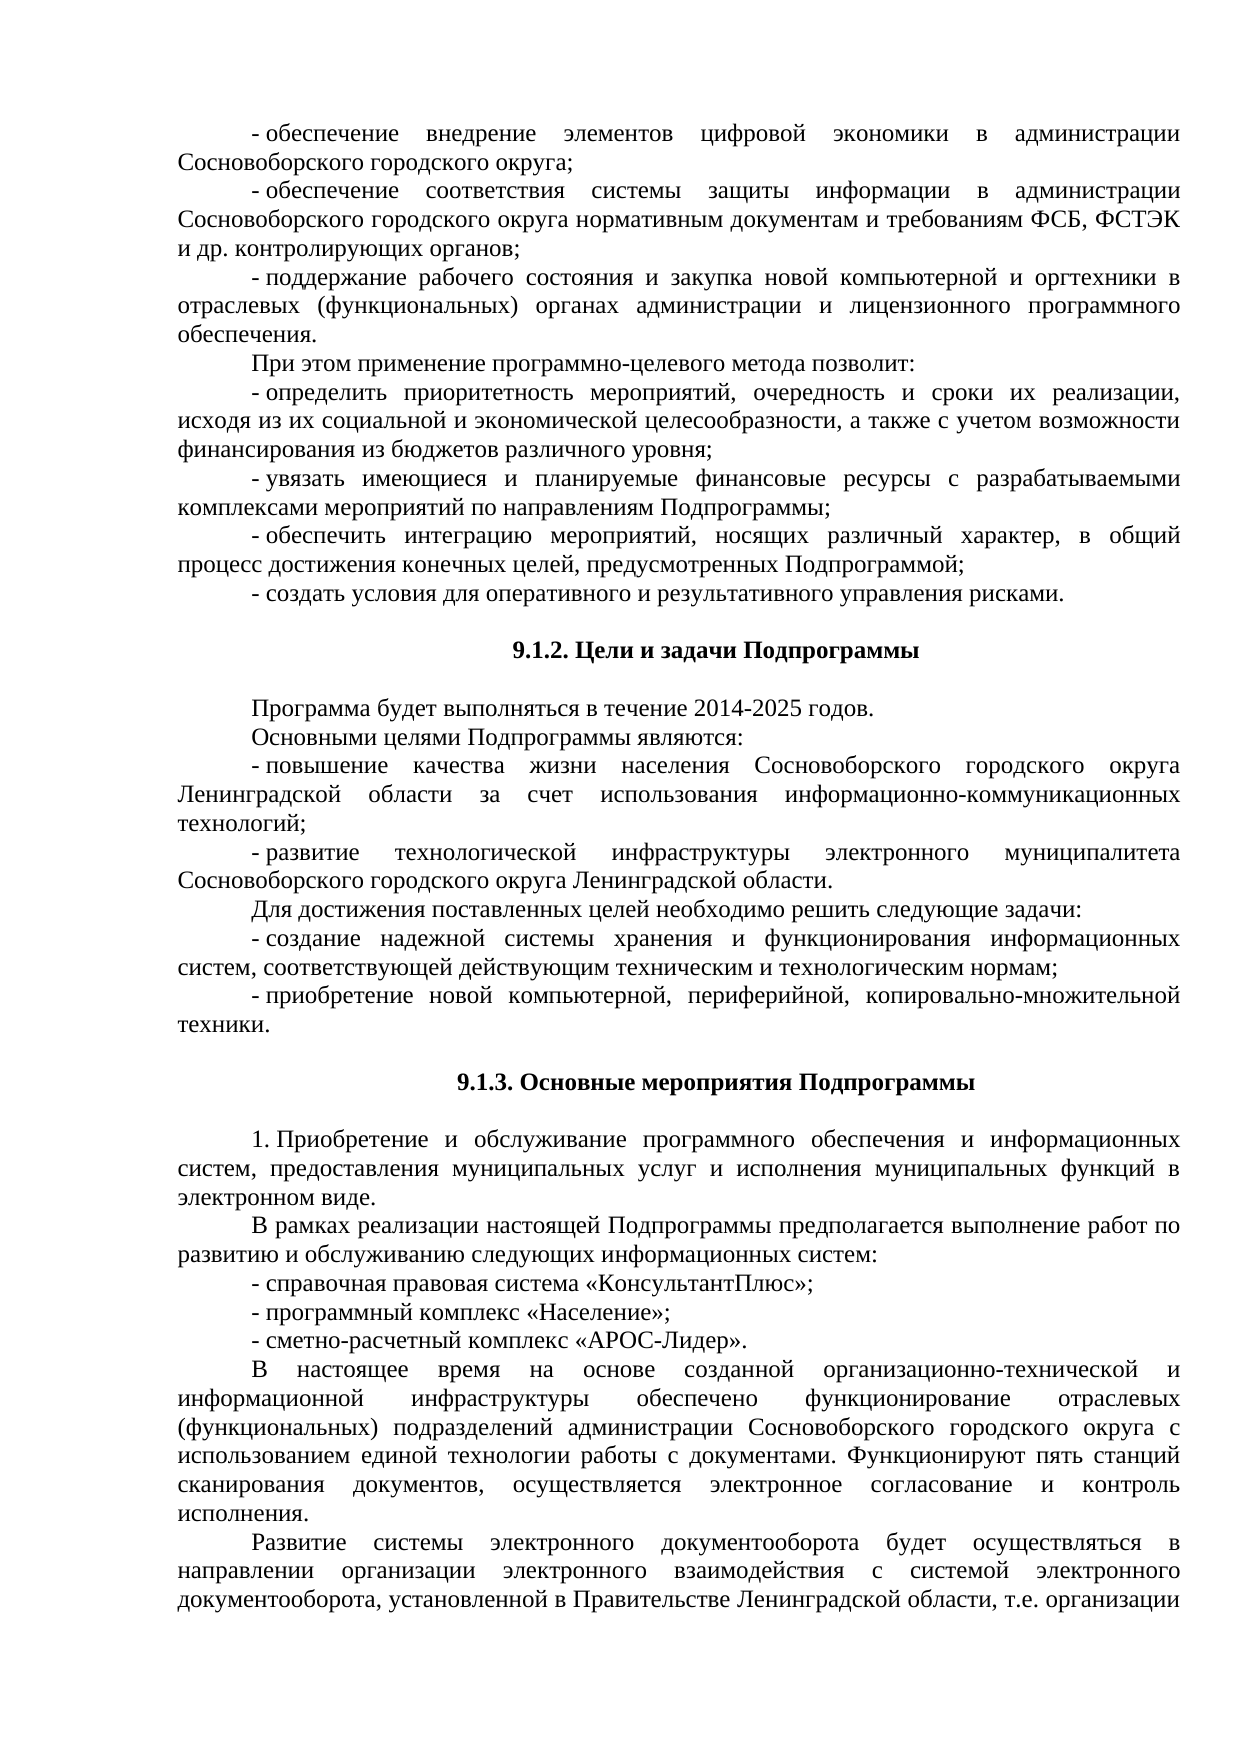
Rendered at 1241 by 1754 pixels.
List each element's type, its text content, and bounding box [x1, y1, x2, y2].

text - создать условия для оперативного и результативного управления рисками. [177, 578, 1181, 607]
text Программа будет выполняться в течение 2014-2025 годов. [177, 693, 1181, 722]
text - сметно-расчетный комплекс «АРОС-Лидер». [177, 1326, 1181, 1354]
text - поддержание рабочего состояния и закупка новой компьютерной и оргтехники в отраслевых (функциональных) органах администрации и лицензионного программного обеспечения. [177, 262, 1181, 348]
text - развитие технологической инфраструктуры электронного муниципалитета Сосновоборского городского округа Ленинградской области. [177, 837, 1181, 894]
text 1. Приобретение и обслуживание программного обеспечения и информационных систем, предоставления муниципальных услуг и исполнения муниципальных функций в электронном виде. [177, 1124, 1181, 1211]
text 9.1.3. Основные мероприятия Подпрограммы [177, 1067, 1181, 1096]
text Для достижения поставленных целей необходимо решить следующие задачи: [177, 894, 1181, 923]
text - обеспечить интеграцию мероприятий, носящих различный характер, в общий процесс достижения конечных целей, предусмотренных Подпрограммой; [177, 521, 1181, 578]
text - повышение качества жизни населения Сосновоборского городского округа Ленинградской области за счет использования информационно-коммуникационных технологий; [177, 751, 1181, 837]
text 9.1.2. Цели и задачи Подпрограммы [177, 636, 1181, 664]
text - увязать имеющиеся и планируемые финансовые ресурсы с разрабатываемыми комплексами мероприятий по направлениям Подпрограммы; [177, 463, 1181, 521]
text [177, 1527, 1181, 1613]
text - программный комплекс «Население»; [177, 1297, 1181, 1326]
text При этом применение программно-целевого метода позволит: [177, 348, 1181, 377]
text - обеспечение соответствия системы защиты информации в администрации Сосновоборского городского округа нормативным документам и требованиям ФСБ, ФСТЭК и др. контролирующих органов; [177, 176, 1181, 262]
text - определить приоритетность мероприятий, очередность и сроки их реализации, исходя из их социальной и экономической целесообразности, а также с учетом возможности финансирования из бюджетов различного уровня; [177, 377, 1181, 463]
text - создание надежной системы хранения и функционирования информационных систем, соответствующей действующим техническим и технологическим нормам; [177, 923, 1181, 981]
text В рамках реализации настоящей Подпрограммы предполагается выполнение работ по развитию и обслуживанию следующих информационных систем: [177, 1211, 1181, 1268]
text - обеспечение внедрение элементов цифровой экономики в администрации Сосновоборского городского округа; [177, 118, 1181, 176]
text - приобретение новой компьютерной, периферийной, копировально-множительной техники. [177, 981, 1181, 1038]
list В настоящее время на основе созданной организационно-технической и информационной инфраструктуры обеспечено функционирование отраслевых (функциональных) подразделений администрации Сосновоборского городского округа с использованием единой технологии работы с документами. Функционируют пять станций сканирования документов, осуществляется электронное согласование и контроль исполнения. [177, 1354, 1181, 1527]
text Основными целями Подпрограммы являются: [177, 722, 1181, 751]
text - справочная правовая система «КонсультантПлюс»; [177, 1268, 1181, 1297]
